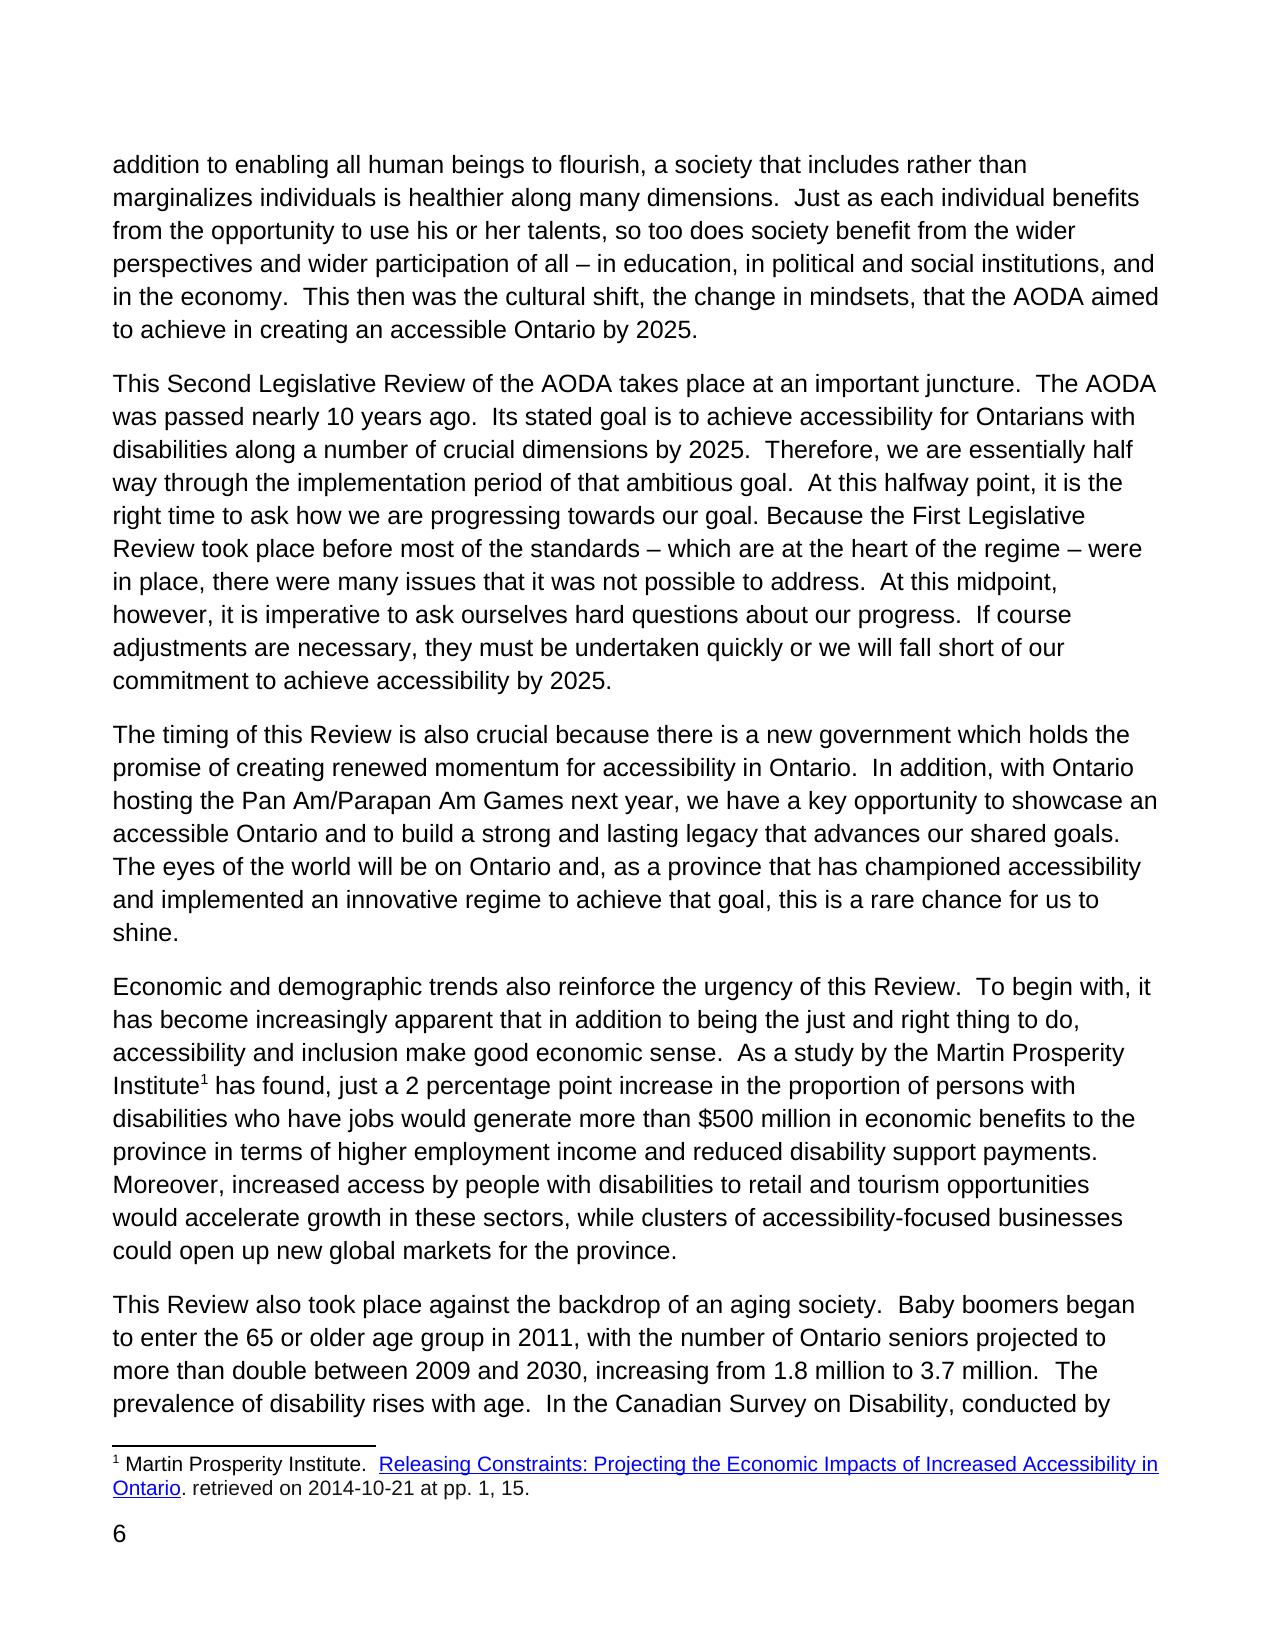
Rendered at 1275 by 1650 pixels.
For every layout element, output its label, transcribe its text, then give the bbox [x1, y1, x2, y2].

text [112, 1290, 1162, 1418]
text The timing of this Review is also crucial because there is a new government which holds the promise of creating renewed momentum for accessibility in Ontario. In addition, with Ontario hosting the Pan Am/Parapan Am Games next year, we have a key opportunity to showcase an accessible Ontario and to build a strong and lasting legacy that advances our shared goals. The eyes of the world will be on Ontario and, as a province that has championed accessibility and implemented an innovative regime to achieve that goal, this is a rare chance for us to shine. [112, 720, 1162, 947]
text Economic and demographic trends also reinforce the urgency of this Review. To begin with, it has become increasingly apparent that in addition to being the just and right thing to do, accessibility and inclusion make good economic sense. As a study by the Martin Prosperity Institute has found, just a 2 percentage point increase in the proportion of persons with disabilities who have jobs would generate more than $500 million in economic benefits to the province in terms of higher employment income and reduced disability support payments. Moreover, increased access by people with disabilities to retail and tourism opportunities would accelerate growth in these sectors, while clusters of accessibility-focused businesses could open up new global markets for the province. [112, 972, 1162, 1265]
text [112, 150, 1162, 344]
text This Second Legislative Review of the AODA takes place at an important juncture. The AODA was passed nearly 10 years ago. Its stated goal is to achieve accessibility for Ontarians with disabilities along a number of crucial dimensions by 2025. Therefore, we are essentially half way through the implementation period of that ambitious goal. At this halfway point, it is the right time to ask how we are progressing towards our goal. Because the First Legislative Review took place before most of the standards – which are at the heart of the regime – were in place, there were many issues that it was not possible to address. At this midpoint, however, it is imperative to ask ourselves hard questions about our progress. If course adjustments are necessary, they must be undertaken quickly or we will fall short of our commitment to achieve accessibility by 2025. [112, 369, 1162, 695]
